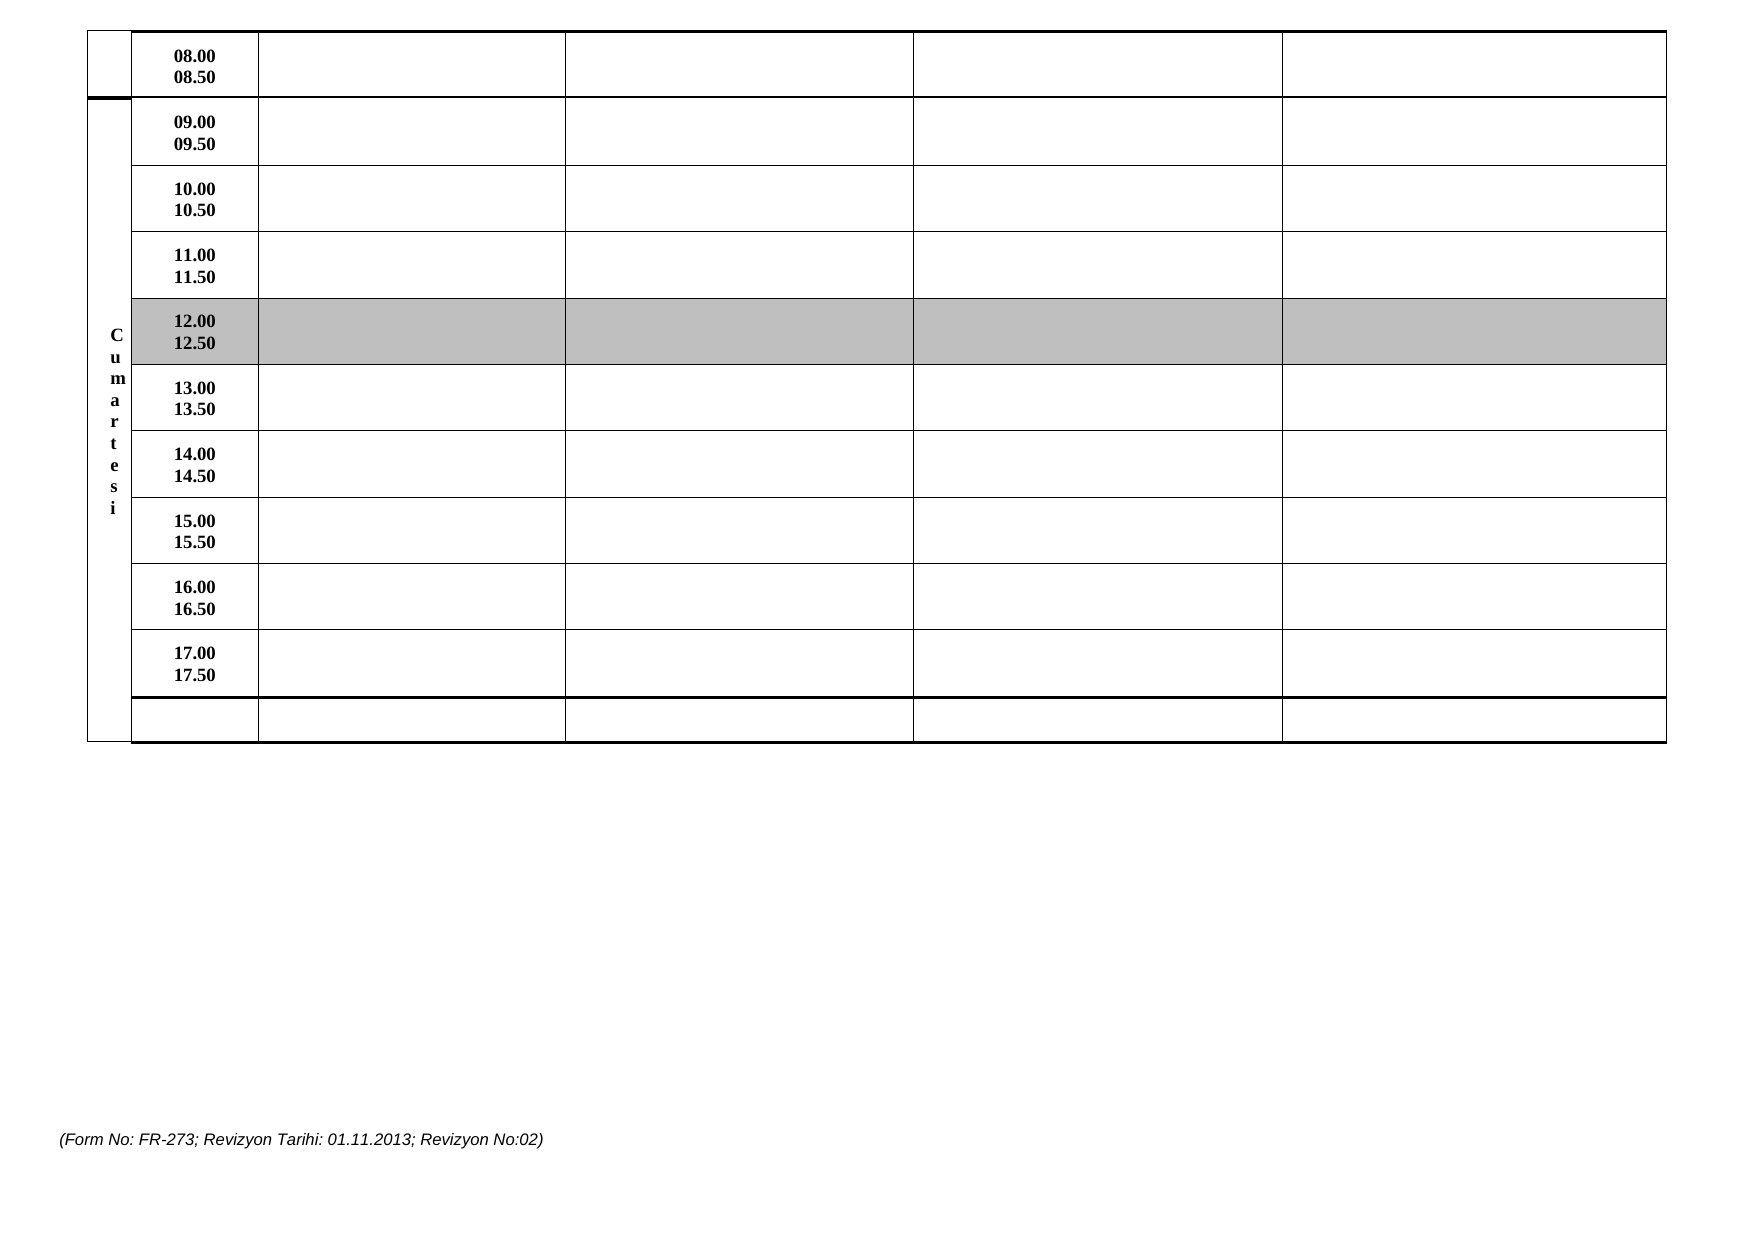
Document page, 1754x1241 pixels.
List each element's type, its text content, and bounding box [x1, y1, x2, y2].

table_cell 09.00 09.50 [132, 98, 258, 165]
table_cell [566, 630, 913, 696]
table_cell [259, 33, 565, 96]
table_cell [1283, 431, 1666, 497]
table_cell [566, 232, 913, 298]
table_cell [1283, 166, 1666, 231]
table_cell [914, 699, 1282, 741]
table_cell [566, 33, 913, 96]
table_cell [1283, 365, 1666, 430]
table_cell [1283, 564, 1666, 629]
table_cell [914, 98, 1282, 165]
table_cell 17.00 17.50 [132, 630, 258, 696]
table_cell [1283, 299, 1666, 364]
table_cell 13.00 13.50 [132, 365, 258, 430]
table_cell [566, 365, 913, 430]
table_cell [566, 564, 913, 629]
table_cell [914, 564, 1282, 629]
table_cell [259, 365, 565, 430]
table_cell 14.00 14.50 [132, 431, 258, 497]
table_cell 08.00 08.50 [132, 33, 258, 96]
table_cell [914, 431, 1282, 497]
table_cell 10.00 10.50 [132, 166, 258, 231]
table_cell [1283, 232, 1666, 298]
table_cell [259, 299, 565, 364]
table_cell [259, 699, 565, 741]
table_cell 15.00 15.50 [132, 498, 258, 563]
table_cell 12.00 12.50 [132, 299, 258, 364]
table_cell [914, 630, 1282, 696]
table_cell [914, 33, 1282, 96]
table_cell [1283, 630, 1666, 696]
table_cell Cumartesi [88, 100, 131, 741]
table_cell [1283, 498, 1666, 563]
table_cell [259, 564, 565, 629]
table_cell [88, 31, 131, 96]
table_cell 11.00 11.50 [132, 232, 258, 298]
table_cell [914, 299, 1282, 364]
table_cell 16.00 16.50 [132, 564, 258, 629]
table_cell [259, 166, 565, 231]
table_cell [132, 699, 258, 741]
table_cell [566, 299, 913, 364]
table_cell [566, 699, 913, 741]
table_cell [259, 98, 565, 165]
table_cell [566, 498, 913, 563]
table_cell [914, 365, 1282, 430]
table_cell [914, 498, 1282, 563]
table_cell [914, 166, 1282, 231]
table_cell [259, 232, 565, 298]
table_cell [566, 431, 913, 497]
table_cell [1283, 699, 1666, 741]
table_cell [1283, 33, 1666, 96]
table_cell [259, 498, 565, 563]
table_cell [566, 166, 913, 231]
table_cell [566, 98, 913, 165]
table_cell [1283, 98, 1666, 165]
table_cell [914, 232, 1282, 298]
table_cell [259, 431, 565, 497]
table_cell [259, 630, 565, 696]
